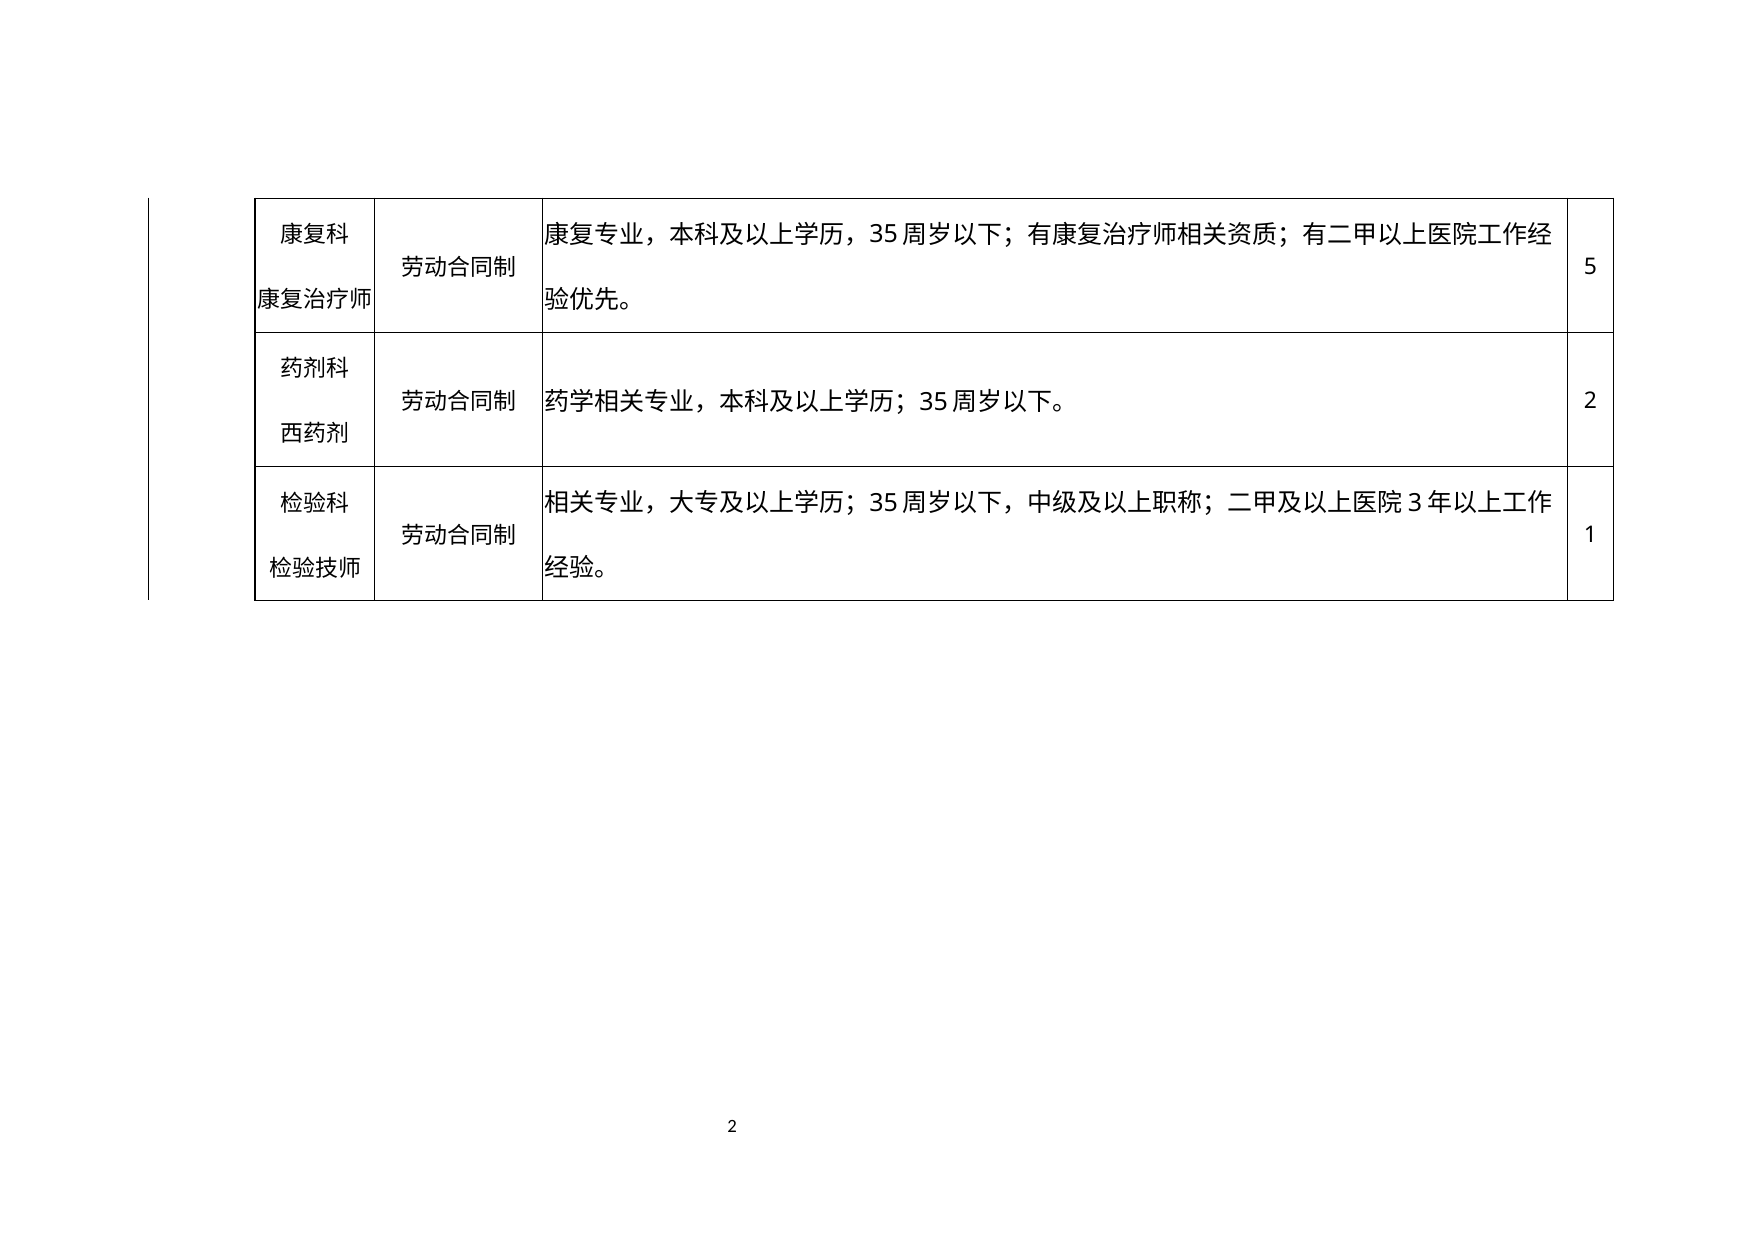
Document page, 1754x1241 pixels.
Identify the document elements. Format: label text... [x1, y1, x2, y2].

table_cell 劳动合同制 [375, 199, 542, 332]
table_cell 药学相关专业，本科及以上学历；35周岁以下。 [543, 333, 1567, 466]
table_cell 康复科 康复治疗师 [256, 199, 374, 332]
table_cell 药剂科 西药剂 [256, 333, 374, 466]
table_cell 5 [1568, 199, 1613, 332]
table_cell 2 [1568, 333, 1613, 466]
table_cell 1 [1568, 467, 1613, 600]
table_cell 劳动合同制 [375, 333, 542, 466]
table_cell 检验科 检验技师 [256, 467, 374, 600]
table_cell 康复专业，本科及以上学历，35周岁以下；有康复治疗师相关资质；有二甲以上医院工作经验优先。 [543, 199, 1567, 332]
table_cell 劳动合同制 [375, 467, 542, 600]
table_cell 相关专业，大专及以上学历；35周岁以下，中级及以上职称；二甲及以上医院3年以上工作经验。 [543, 467, 1567, 600]
